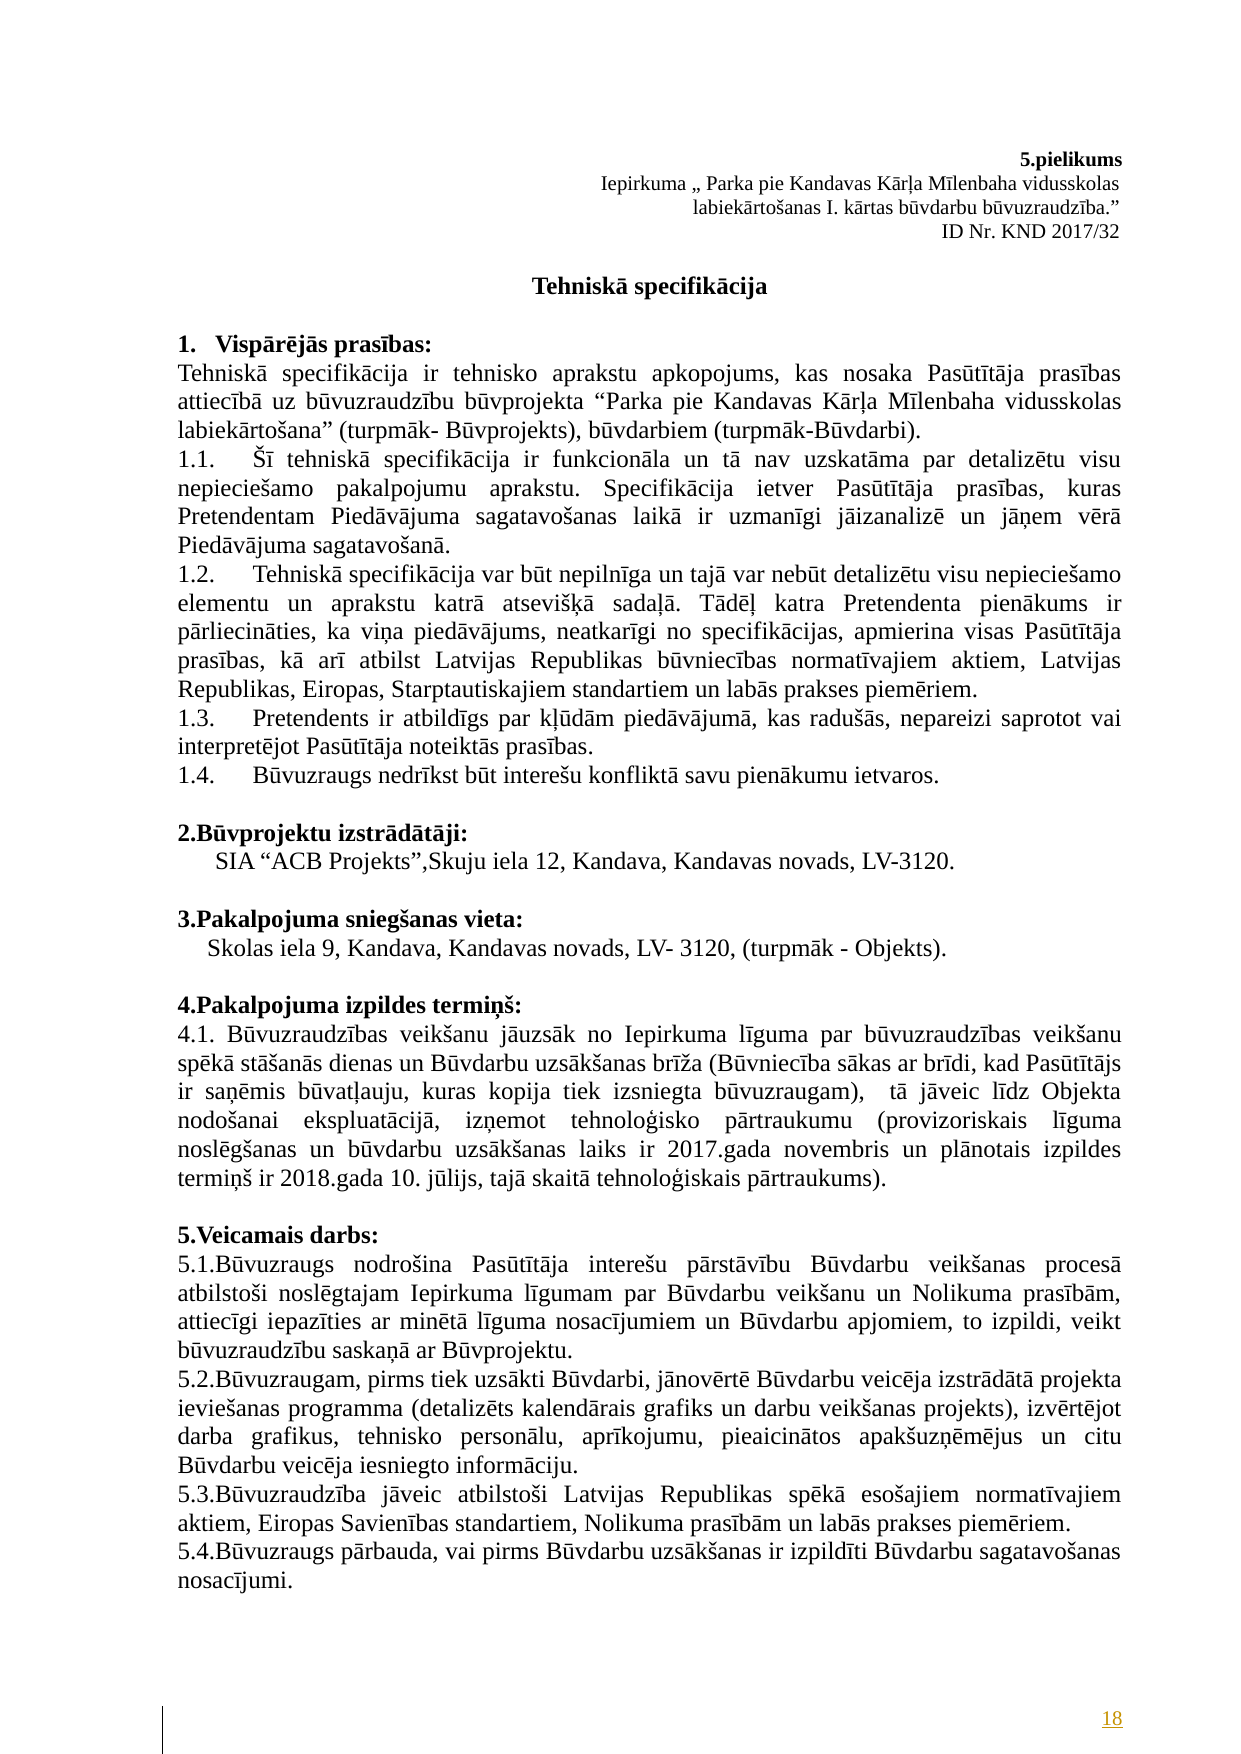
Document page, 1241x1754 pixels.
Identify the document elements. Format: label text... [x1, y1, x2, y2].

text Iepirkuma „ Parka pie Kandavas Kārļa Mīlenbaha vidusskolas [177, 171, 1119, 194]
text Tehniskā specifikācija ir tehnisko aprakstu apkopojums, kas nosaka Pasūtītāja prasības attiecībā uz būvuzraudzību būvprojekta “Parka pie Kandavas Kārļa Mīlenbaha vidusskolas labiekārtošana” (turpmāk- Būvprojekts), būvdarbiem (turpmāk-Būvdarbi). [177, 358, 1122, 444]
text 5.1.Būvuzraugs nodrošina Pasūtītāja interešu pārstāvību Būvdarbu veikšanas procesā atbilstoši noslēgtajam Iepirkuma līgumam par Būvdarbu veikšanu un Nolikuma prasībām, attiecīgi iepazīties ar minētā līguma nosacījumiem un Būvdarbu apjomiem, to izpildi, veikt būvuzraudzību saskaņā ar Būvprojektu. [177, 1249, 1122, 1364]
text 5.Veicamais darbs: [177, 1220, 1122, 1249]
text labiekārtošanas I. kārtas būvdarbu būvuzraudzība.” [177, 194, 1119, 219]
list Šī tehniskā specifikācija ir funkcionāla un tā nav uzskatāma par detalizētu visu nepieciešamo pakalpojumu aprakstu. Specifikācija ietver Pasūtītāja prasības, kuras Pretendentam Piedāvājuma sagatavošanas laikā ir uzmanīgi jāizanalizē un jāņem vērā Piedāvājuma sagatavošanā. [177, 444, 1122, 559]
text 4.1. Būvuzraudzības veikšanu jāuzsāk no Iepirkuma līguma par būvuzraudzības veikšanu spēkā stāšanās dienas un Būvdarbu uzsākšanas brīža (Būvniecība sākas ar brīdi, kad Pasūtītājs ir saņēmis būvatļauju, kuras kopija tiek izsniegta būvuzraugam), tā jāveic līdz Objekta nodošanai ekspluatācijā, izņemot tehnoloģisko pārtraukumu (provizoriskais līguma noslēgšanas un būvdarbu uzsākšanas laiks ir 2017.gada novembris un plānotais izpildes termiņš ir 2018.gada 10. jūlijs, tajā skaitā tehnoloģiskais pārtraukums). [177, 1019, 1122, 1191]
text Tehniskā specifikācija [177, 271, 1122, 300]
text ID Nr. KND 2017/32 [266, 219, 1119, 243]
text 4.Pakalpojuma izpildes termiņš: [177, 990, 1122, 1019]
text 3.Pakalpojuma sniegšanas vieta: [177, 904, 1122, 933]
text 5.3.Būvuzraudzība jāveic atbilstoši Latvijas Republikas spēkā esošajiem normatīvajiem aktiem, Eiropas Savienības standartiem, Nolikuma prasībām un labās prakses piemēriem. [177, 1479, 1122, 1536]
text SIA “ACB Projekts”,Skuju iela 12, Kandava, Kandavas novads, LV-3120. [215, 846, 1122, 875]
list 5.pielikums [927, 146, 1122, 171]
text 5.4.Būvuzraugs pārbauda, vai pirms Būvdarbu uzsākšanas ir izpildīti Būvdarbu sagatavošanas nosacījumi. [177, 1536, 1122, 1594]
list Tehniskā specifikācija var būt nepilnīga un tajā var nebūt detalizētu visu nepieciešamo elementu un aprakstu katrā atsevišķā sadaļā. Tādēļ katra Pretendenta pienākums ir pārliecināties, ka viņa piedāvājums, neatkarīgi no specifikācijas, apmierina visas Pasūtītāja prasības, kā arī atbilst Latvijas Republikas būvniecības normatīvajiem aktiem, Latvijas Republikas, Eiropas, Starptautiskajiem standartiem un labās prakses piemēriem. [177, 559, 1122, 703]
text Skolas iela 9, Kandava, Kandavas novads, LV- 3120, (turpmāk - Objekts). [177, 933, 1122, 961]
text 2.Būvprojektu izstrādātāji: [177, 818, 1122, 846]
list Pretendents ir atbildīgs par kļūdām piedāvājumā, kas radušās, nepareizi saprotot vai interpretējot Pasūtītāja noteiktās prasības. [177, 703, 1122, 760]
list Būvuzraugs nedrīkst būt interešu konfliktā savu pienākumu ietvaros. [177, 760, 1122, 789]
text 5.2.Būvuzraugam, pirms tiek uzsākti Būvdarbi, jānovērtē Būvdarbu veicēja izstrādātā projekta ieviešanas programma (detalizēts kalendārais grafiks un darbu veikšanas projekts), izvērtējot darba grafikus, tehnisko personālu, aprīkojumu, pieaicinātos apakšuzņēmējus un citu Būvdarbu veicēja iesniegto informāciju. [177, 1364, 1122, 1479]
list Vispārējās prasības: [177, 329, 1122, 358]
